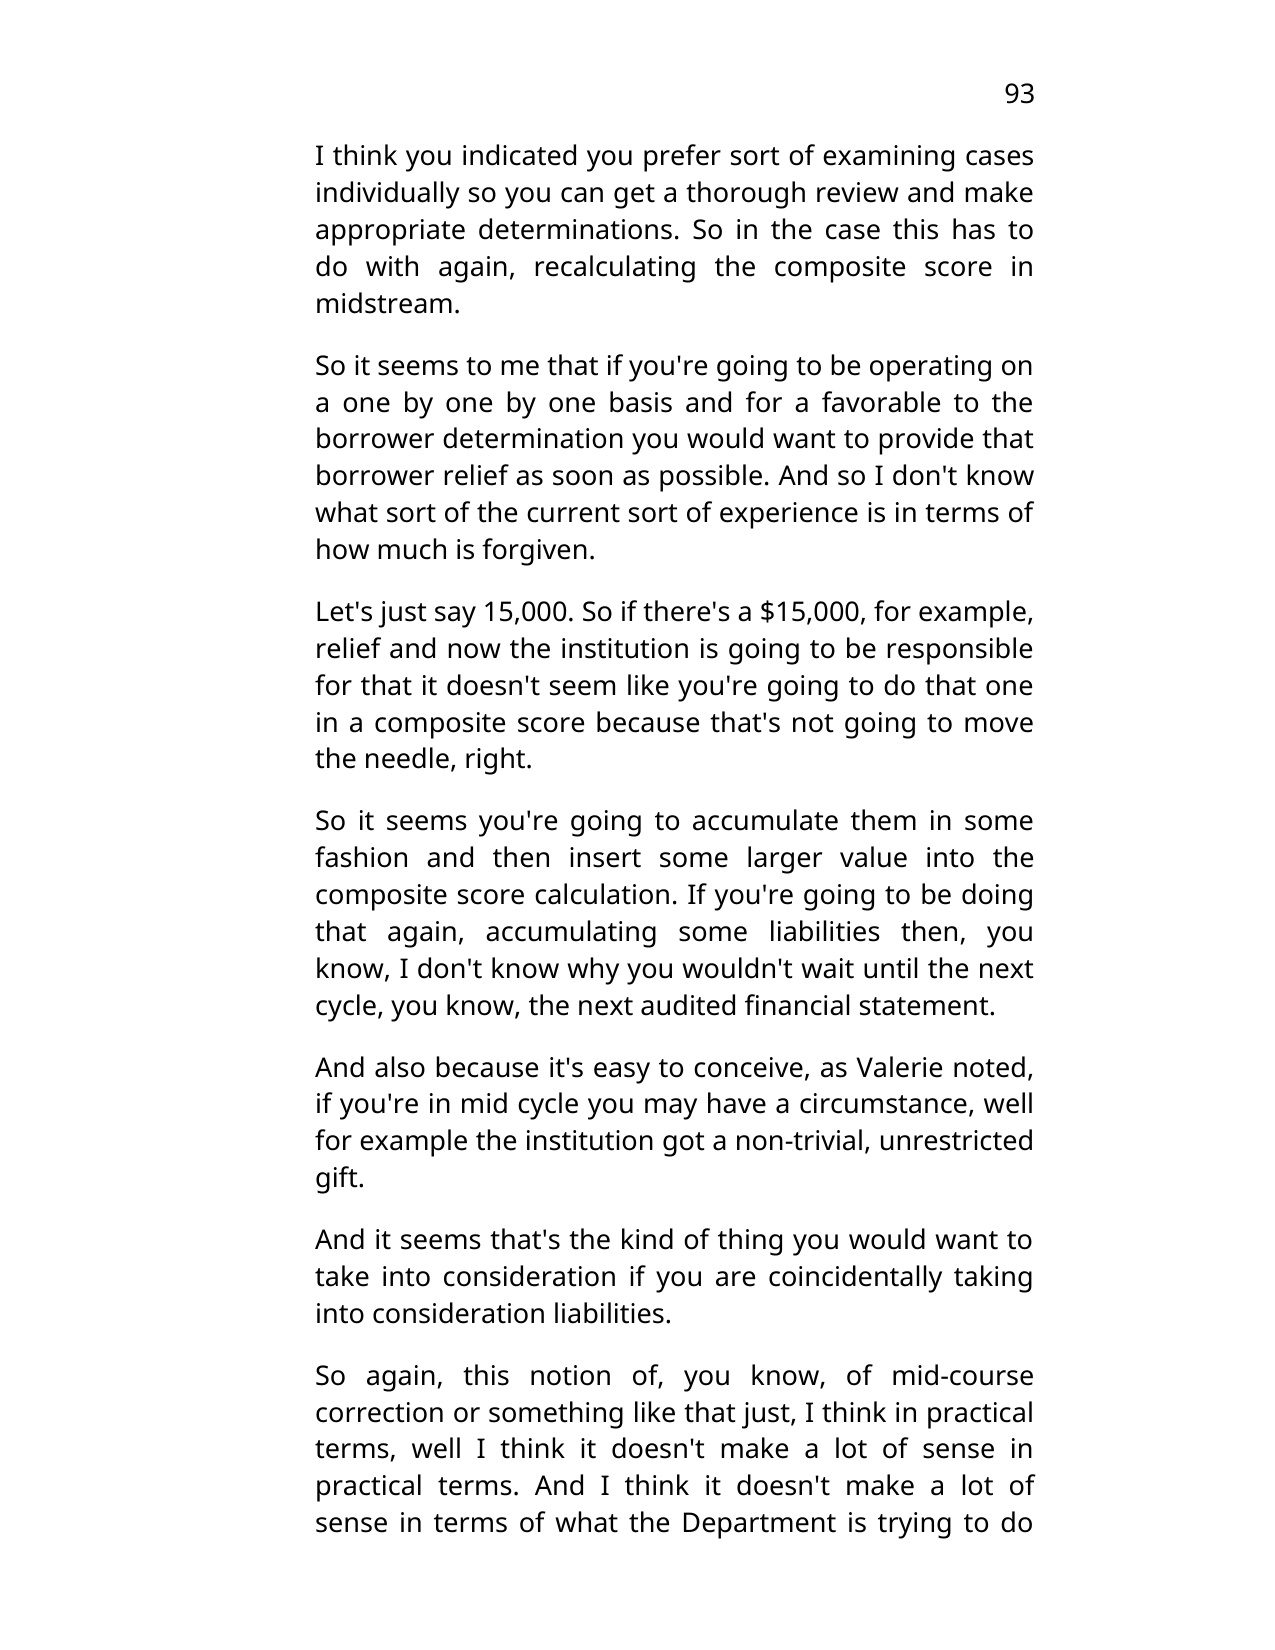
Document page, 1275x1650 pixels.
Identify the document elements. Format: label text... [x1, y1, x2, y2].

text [315, 1356, 1035, 1541]
text Let's just say 15,000. So if there's a $15,000, for example, relief and now the institution is going to be responsible for that it doesn't seem like you're going to do that one in a composite score because that's not going to move the needle, right. [315, 592, 1035, 777]
text I think you indicated you prefer sort of examining cases individually so you can get a thorough review and make appropriate determinations. So in the case this has to do with again, recalculating the composite score in midstream. [315, 137, 1035, 321]
text And it seems that's the kind of thing you would want to take into consideration if you are coincidentally taking into consideration liabilities. [315, 1221, 1035, 1331]
text So it seems to me that if you're going to be operating on a one by one by one basis and for a favorable to the borrower determination you would want to provide that borrower relief as soon as possible. And so I don't know what sort of the current sort of experience is in terms of how much is forgiven. [315, 346, 1035, 567]
text So it seems you're going to accumulate them in some fashion and then insert some larger value into the composite score calculation. If you're going to be doing that again, accumulating some liabilities then, you know, I don't know why you wouldn't wait until the next cycle, you know, the next audited financial statement. [315, 802, 1035, 1023]
text And also because it's easy to conceive, as Valerie noted, if you're in mid cycle you may have a circumstance, well for example the institution got a non-trivial, unrestricted gift. [315, 1048, 1035, 1196]
